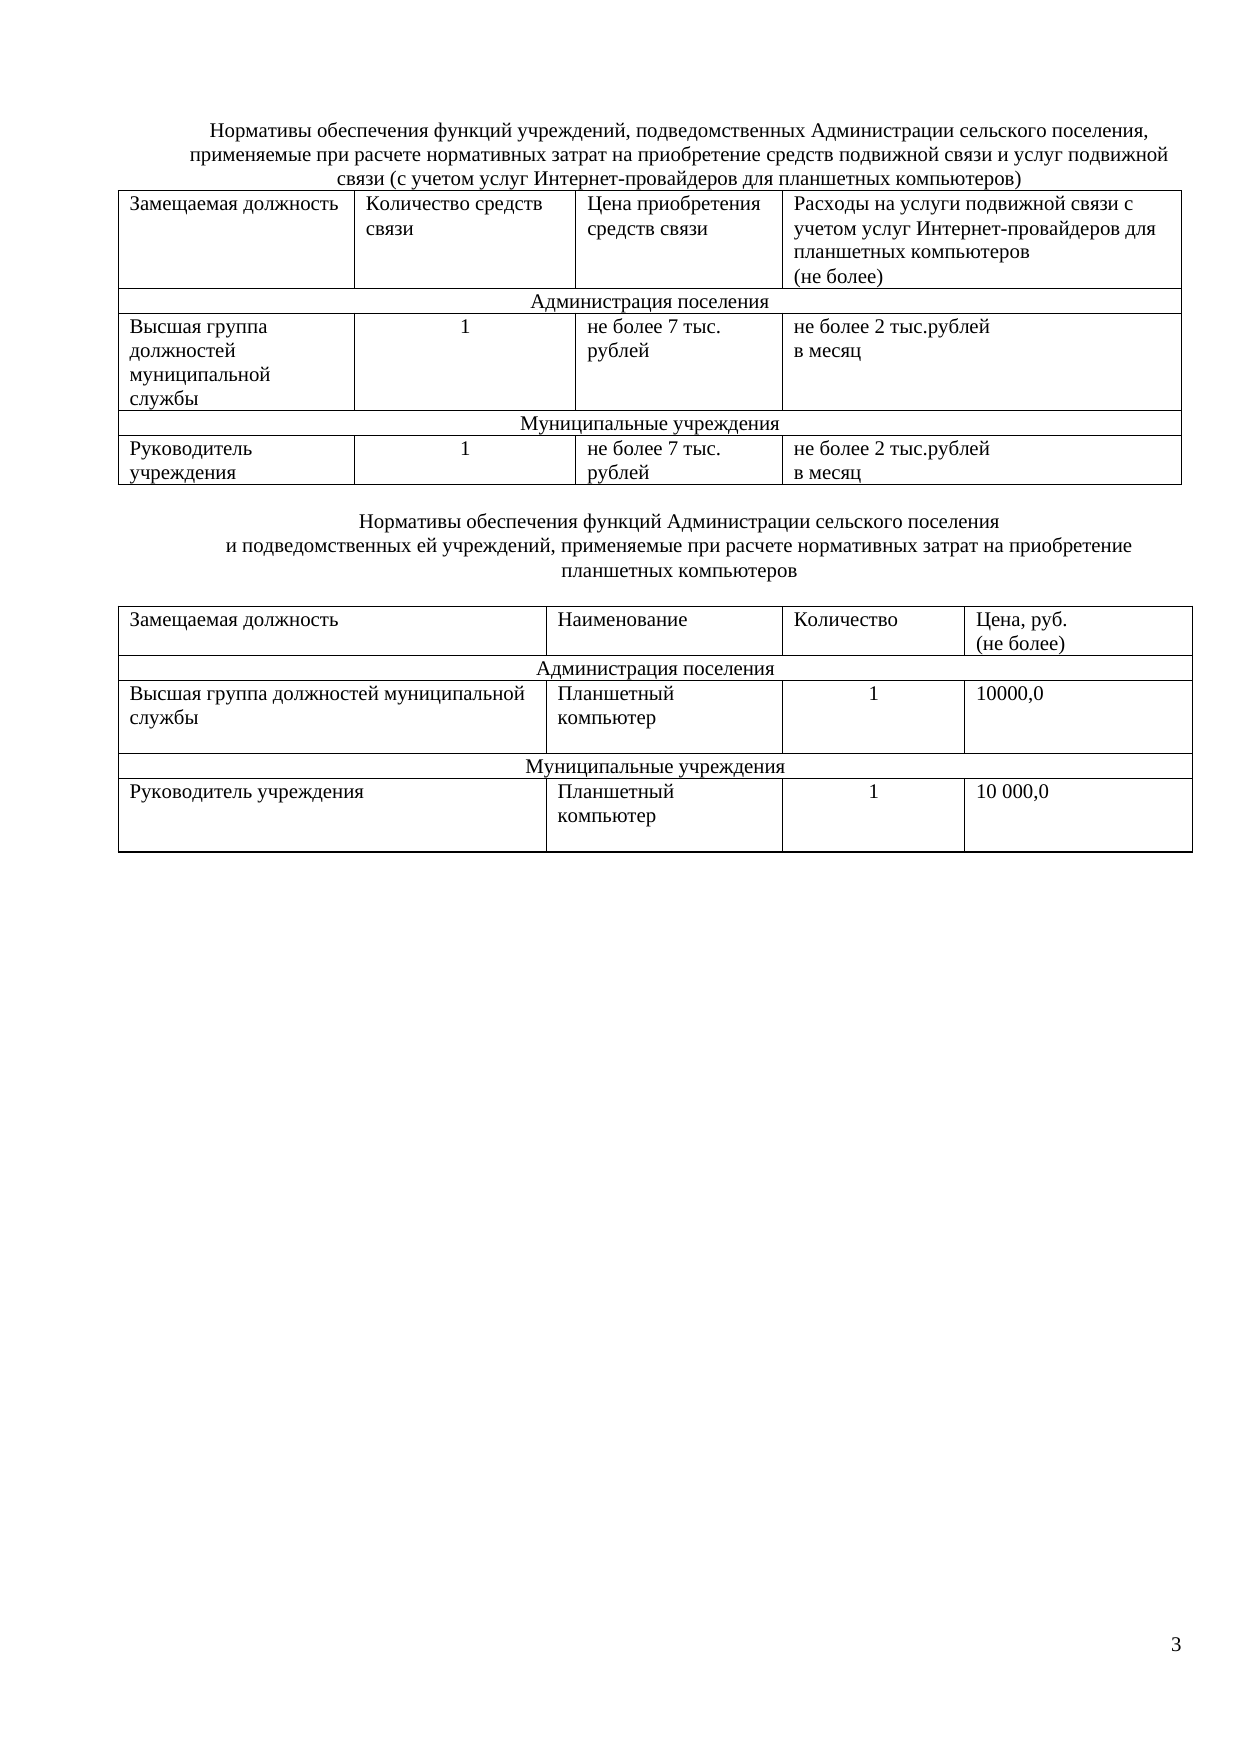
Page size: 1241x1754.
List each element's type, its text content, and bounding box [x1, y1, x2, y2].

table_cell Муниципальные учреждения [119, 754, 1192, 778]
table_header Расходы на услуги подвижной связи с учетом услуг Интернет-провайдеров для планшетных компьютеров (не более) [783, 191, 1181, 288]
table_cell 1 [355, 314, 575, 410]
table_cell 1 [355, 436, 575, 484]
table_cell Администрация поселения [119, 289, 1181, 313]
table_header Наименование [547, 607, 782, 655]
text Нормативы обеспечения функций учреждений, подведомственных Администрации сельского поселения, применяемые при расчете нормативных затрат на приобретение средств подвижной связи и услуг подвижной связи (с учетом услуг Интернет-провайдеров для планшетных компьютеров) [177, 118, 1181, 190]
table_cell Муниципальные учреждения [119, 411, 1181, 435]
table_header Количество [783, 607, 964, 655]
table_cell Руководитель учреждения [119, 436, 354, 484]
table_cell не более 2 тыс.рублей в месяц [783, 314, 1181, 410]
table_header Количество средств связи [355, 191, 575, 288]
table_cell 10 000,0 [965, 779, 1192, 851]
table_cell не более 2 тыс.рублей в месяц [783, 436, 1181, 484]
table_header Цена приобретения средств связи [576, 191, 782, 288]
table_header Замещаемая должность [119, 191, 354, 288]
table_cell не более 7 тыс. рублей [576, 436, 782, 484]
table_cell Планшетный компьютер [547, 779, 782, 851]
table_cell Высшая группа должностей муниципальной службы [119, 314, 354, 410]
table_cell 10000,0 [965, 681, 1192, 753]
table_header Цена, руб. (не более) [965, 607, 1192, 655]
table_cell не более 7 тыс. рублей [576, 314, 782, 410]
table_cell Администрация поселения [119, 656, 1192, 680]
table_cell Высшая группа должностей муниципальной службы [119, 681, 546, 753]
table_cell Планшетный компьютер [547, 681, 782, 753]
table_cell 1 [783, 779, 964, 851]
table_header Замещаемая должность [119, 607, 546, 655]
text Нормативы обеспечения функций Администрации сельского поселения и подведомственных ей учреждений, применяемые при расчете нормативных затрат на приобретение планшетных компьютеров [177, 509, 1181, 582]
table_cell 1 [783, 681, 964, 753]
table_cell Руководитель учреждения [119, 779, 546, 851]
